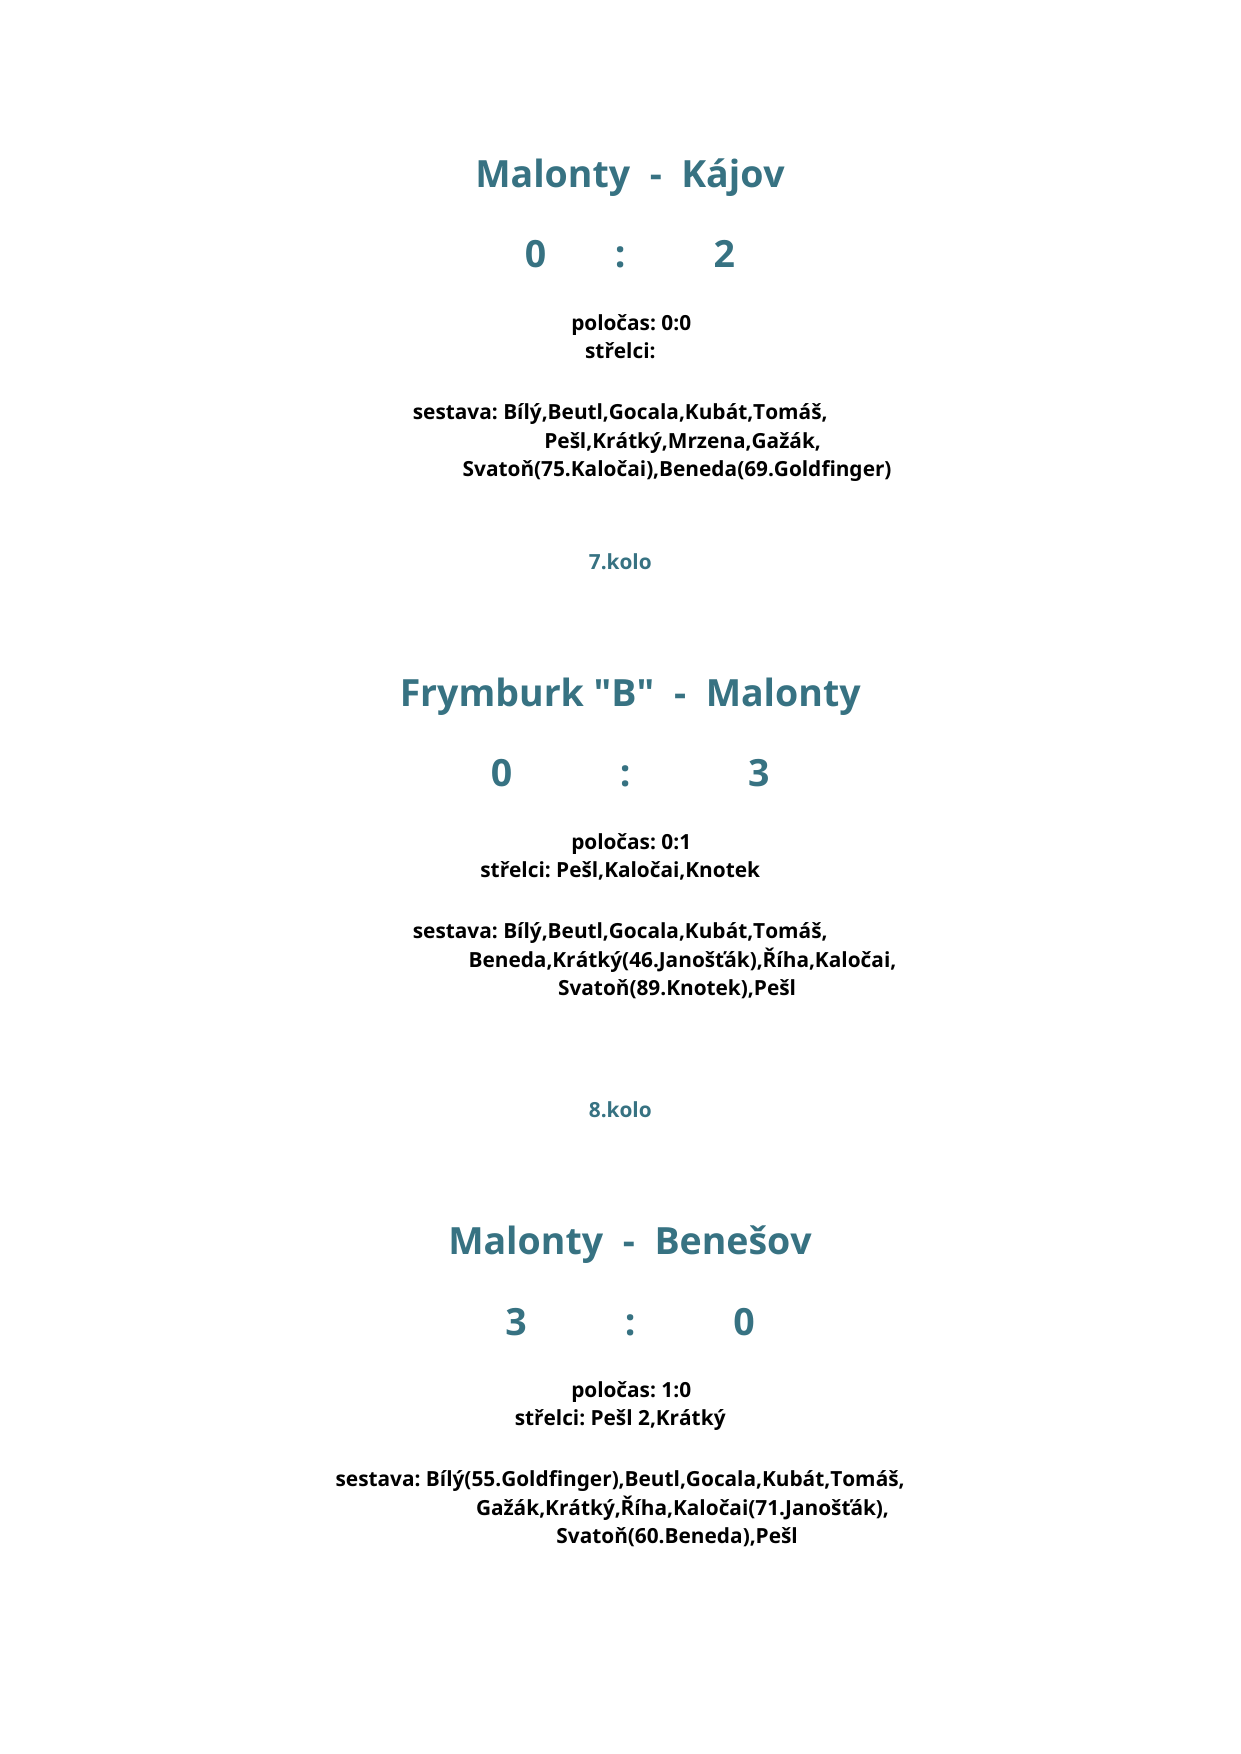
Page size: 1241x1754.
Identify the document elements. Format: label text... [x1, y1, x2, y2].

text Frymburk "B" - Malonty [148, 667, 1093, 718]
text 8.kolo [148, 1096, 1093, 1124]
text Svatoň(89.Knotek),Pešl [148, 973, 1093, 1002]
text Beneda,Krátký(46.Janošťák),Říha,Kaločai, [148, 945, 1093, 973]
text Malonty - Kájov [148, 148, 1093, 199]
text 0 : 2 [148, 228, 1093, 279]
text Svatoň(75.Kaločai),Beneda(69.Goldfinger) [148, 454, 1093, 483]
text střelci: Pešl 2,Krátký [148, 1403, 1093, 1432]
text poločas: 1:0 [148, 1375, 1093, 1403]
text 7.kolo [148, 547, 1093, 576]
text Svatoň(60.Beneda),Pešl [148, 1521, 1093, 1550]
text střelci: [148, 336, 1093, 365]
text sestava: Bílý,Beutl,Gocala,Kubát,Tomáš, [148, 397, 1093, 426]
text střelci: Pešl,Kaločai,Knotek [148, 855, 1093, 884]
text Pešl,Krátký,Mrzena,Gažák, [148, 426, 1093, 454]
text Malonty - Benešov [148, 1215, 1093, 1266]
text 0 : 3 [148, 747, 1093, 798]
text Gažák,Krátký,Říha,Kaločai(71.Janošťák), [148, 1493, 1093, 1521]
text 3 : 0 [148, 1295, 1093, 1346]
text sestava: Bílý,Beutl,Gocala,Kubát,Tomáš, [148, 916, 1093, 945]
text sestava: Bílý(55.Goldfinger),Beutl,Gocala,Kubát,Tomáš, [148, 1464, 1093, 1493]
text poločas: 0:0 [148, 308, 1093, 336]
text poločas: 0:1 [148, 827, 1093, 855]
